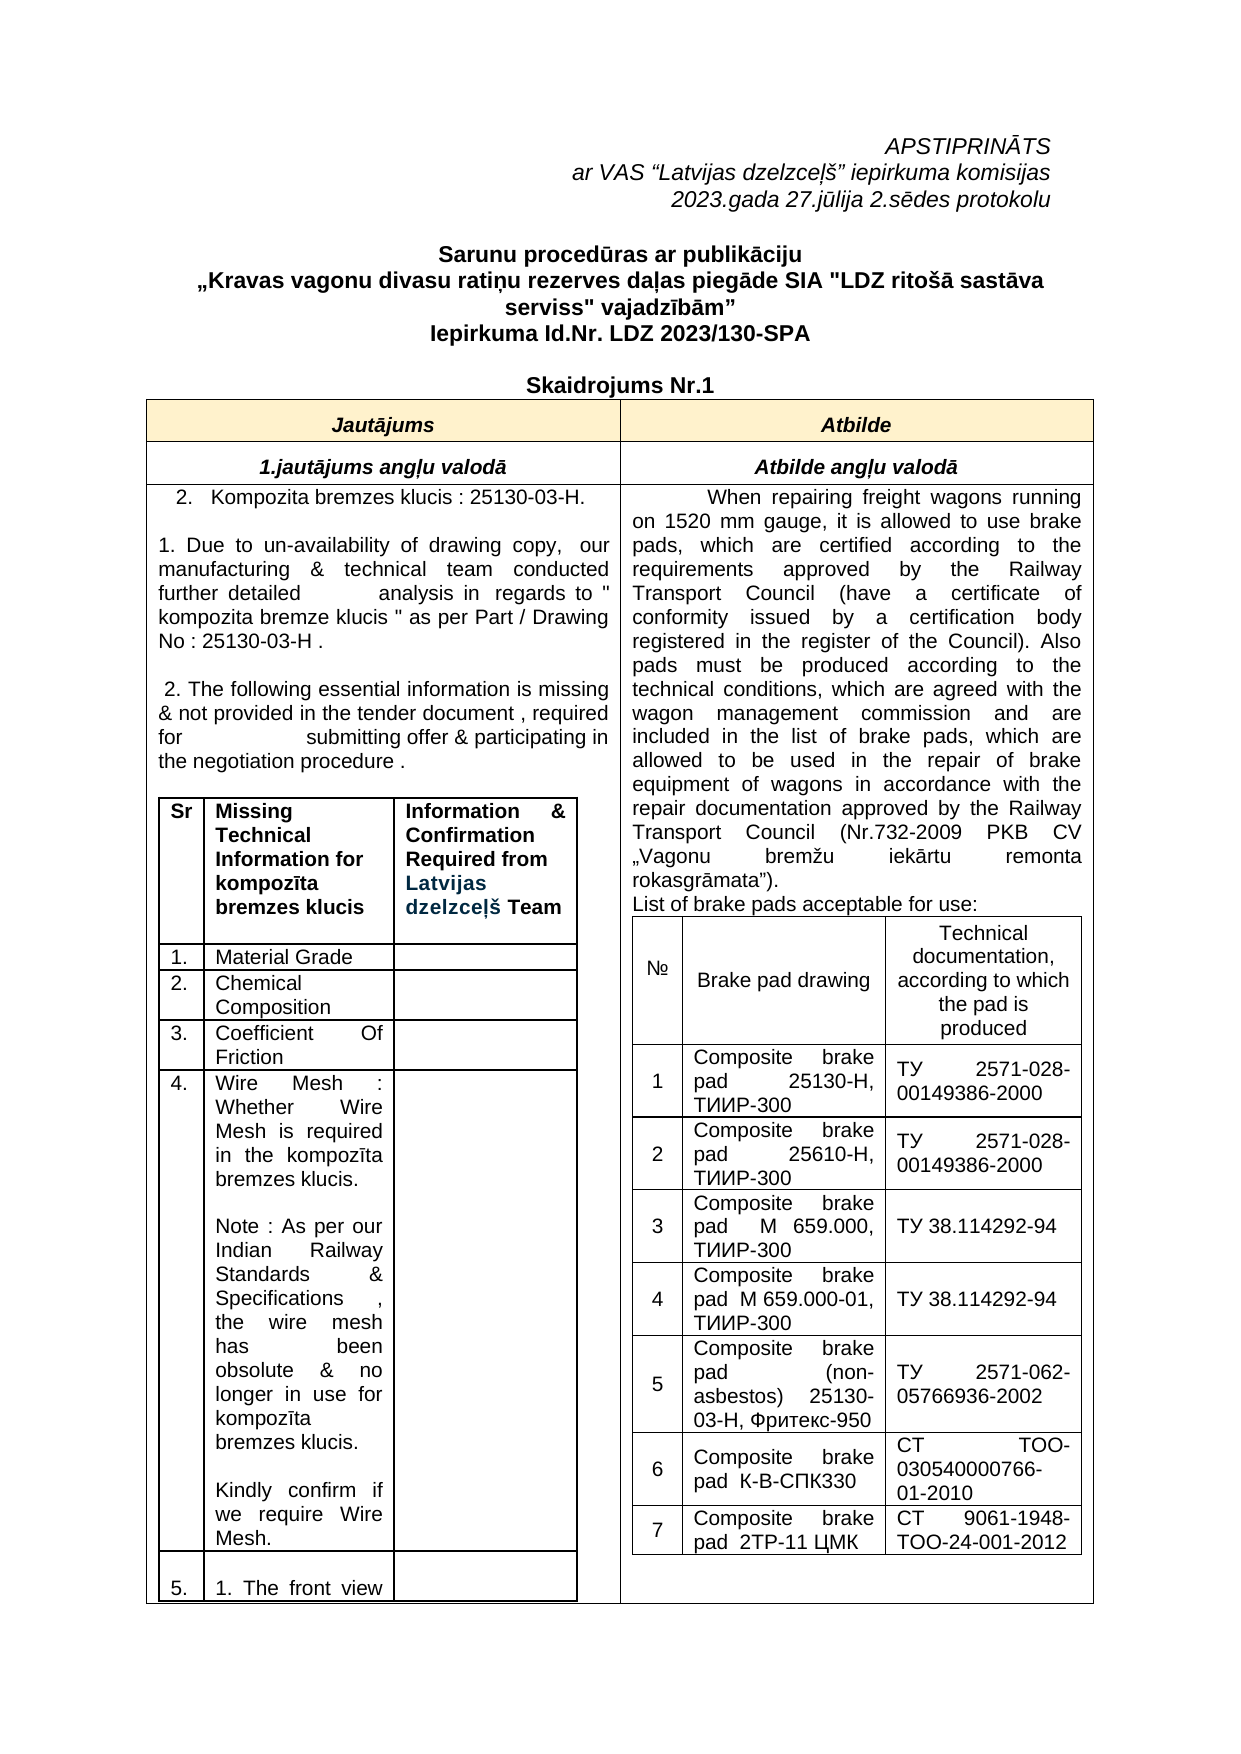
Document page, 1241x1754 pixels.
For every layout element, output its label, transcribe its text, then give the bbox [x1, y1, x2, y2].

title Sarunu procedūras ar publikāciju [187, 241, 1053, 267]
table_header Jautājums [147, 400, 620, 441]
text ar VAS “Latvijas dzelzceļš” iepirkuma komisijas [187, 159, 1053, 186]
table_cell 1.jautājums angļu valodā [147, 442, 620, 484]
table_header Atbilde [621, 400, 1093, 441]
text 2023.gada 27.jūlija 2.sēdes protokolu [187, 186, 1053, 212]
text „Kravas vagonu divasu ratiņu rezerves daļas piegāde SIA "LDZ ritošā sastāva serviss" vajadzībām” [187, 267, 1053, 320]
text Iepirkuma Id.Nr. LDZ 2023/130-SPA [187, 320, 1053, 346]
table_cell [147, 485, 620, 1603]
text APSTIPRINĀTS [187, 133, 1053, 159]
text Skaidrojums Nr.1 [187, 372, 1053, 399]
table_cell Atbilde angļu valodā [621, 442, 1093, 484]
